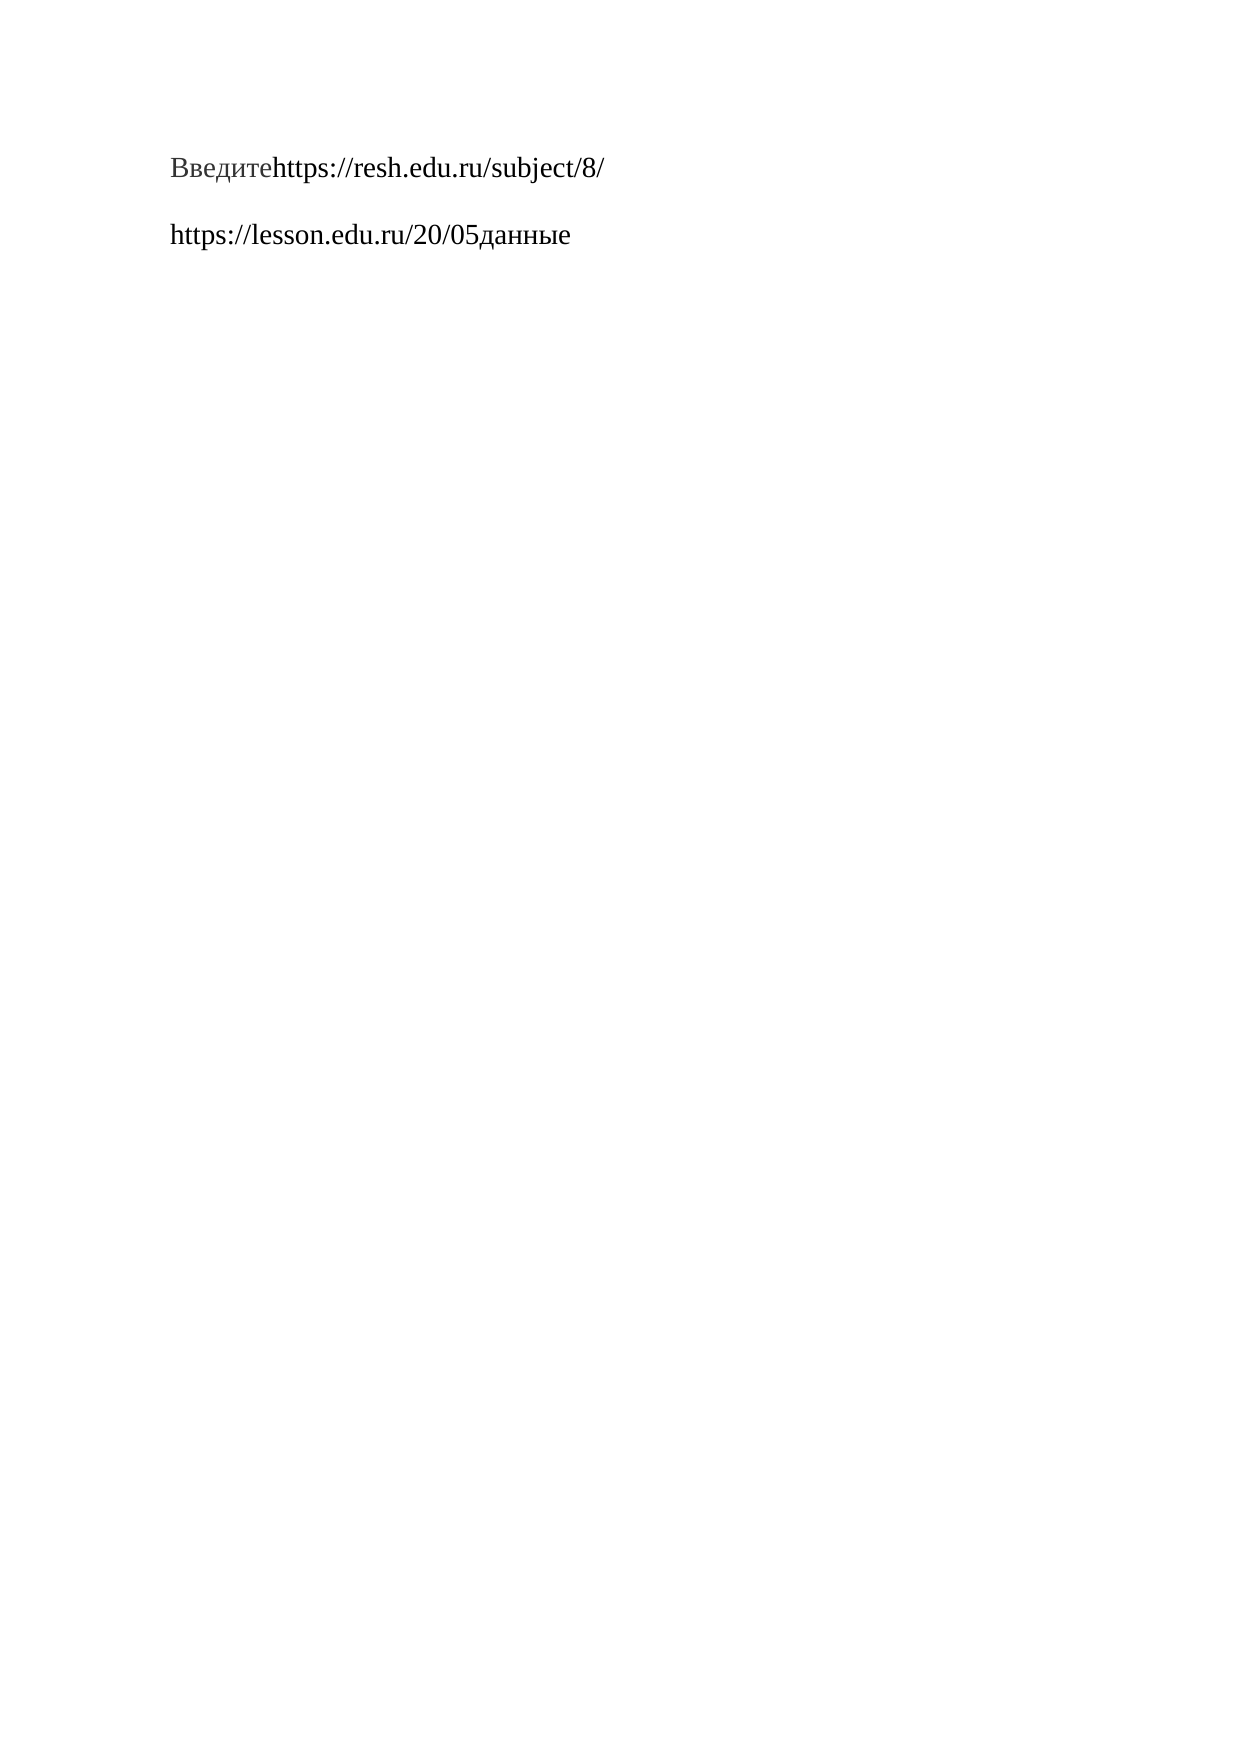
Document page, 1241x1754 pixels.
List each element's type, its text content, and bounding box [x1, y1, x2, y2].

text ​​‌ Введитеhttps://resh.edu.ru/subject/8/ https://lesson.edu.ru/20/05данные [162, 150, 1090, 251]
